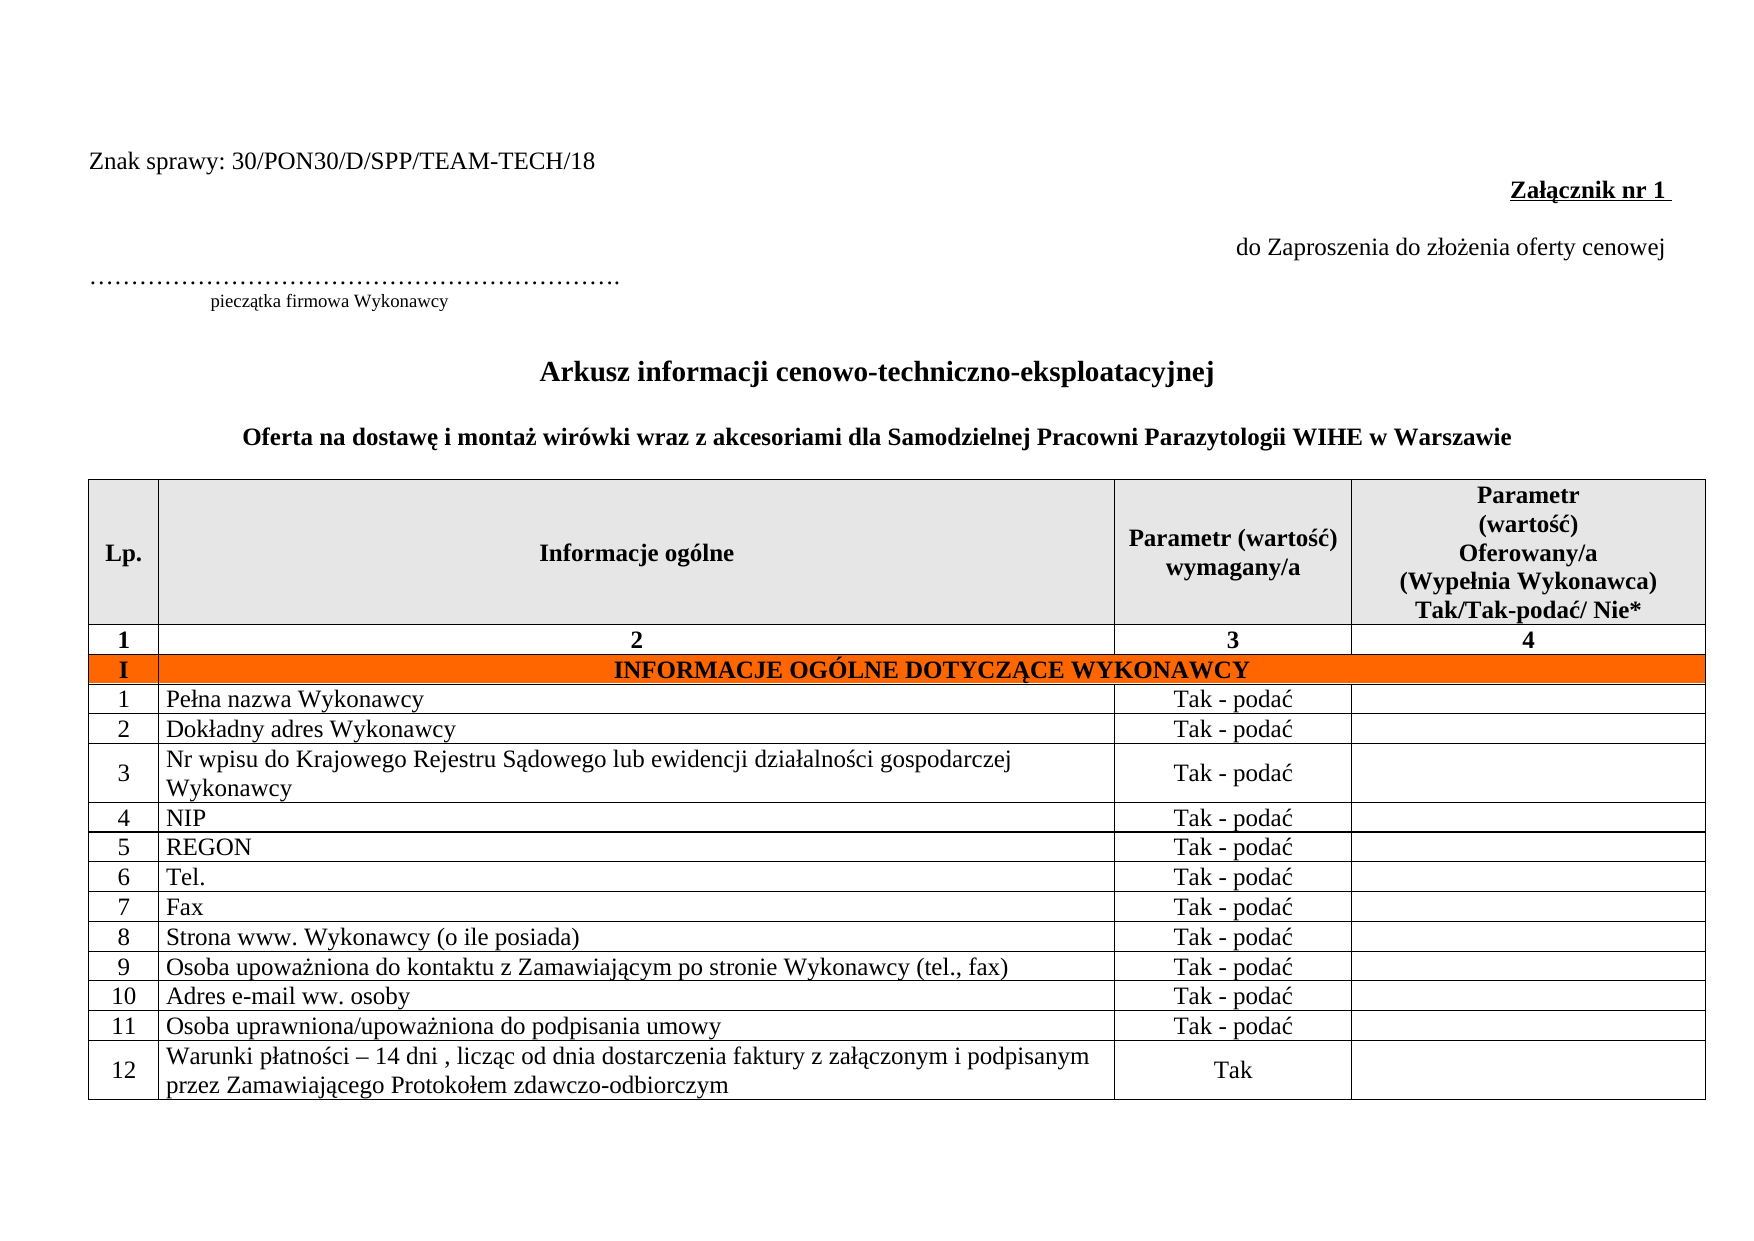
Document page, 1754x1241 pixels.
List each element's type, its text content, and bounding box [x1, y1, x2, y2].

table_header Parametr (wartość) Oferowany/a (Wypełnia Wykonawca) Tak/Tak-podać/ Nie* [1352, 480, 1705, 624]
table_cell Dokładny adres Wykonawcy [159, 714, 1114, 743]
table_cell 2 [159, 625, 1114, 654]
table_cell Tel. [159, 862, 1114, 891]
table_cell 1 [89, 685, 158, 713]
table_cell [1352, 833, 1705, 861]
table_cell 3 [89, 744, 158, 802]
text Znak sprawy: 30/PON30/D/SPP/TEAM-TECH/18 [89, 146, 1665, 175]
table_cell 3 [1115, 625, 1351, 654]
table_cell REGON [159, 833, 1114, 861]
text pieczątka firmowa Wykonawcy [89, 290, 1665, 311]
text ………………………………………………………. [89, 261, 1665, 290]
table_cell 11 [89, 1011, 158, 1040]
table_header Informacje ogólne [159, 480, 1114, 624]
table_cell [1352, 803, 1705, 831]
text Arkusz informacji cenowo-techniczno-eksploatacyjnej [89, 354, 1665, 388]
table_cell [1352, 892, 1705, 921]
table_cell INFORMACJE OGÓLNE DOTYCZĄCE WYKONAWCY [159, 655, 1705, 683]
table_cell 1 [89, 625, 158, 654]
table_cell 7 [89, 892, 158, 921]
table_cell 4 [1352, 625, 1705, 654]
table_cell 12 [89, 1041, 158, 1098]
table_cell Tak - podać [1115, 922, 1351, 951]
table_cell 9 [89, 952, 158, 980]
table_cell Tak - podać [1115, 714, 1351, 743]
table_cell Tak - podać [1115, 952, 1351, 980]
table_cell 4 [89, 803, 158, 831]
table_cell 5 [89, 833, 158, 861]
table_cell [1352, 1041, 1705, 1098]
table_cell [1352, 714, 1705, 743]
table_cell Strona www. Wykonawcy (o ile posiada) [159, 922, 1114, 951]
table_cell Fax [159, 892, 1114, 921]
table_cell 2 [89, 714, 158, 743]
table_cell [1352, 922, 1705, 951]
table_header Parametr (wartość) wymagany/a [1115, 480, 1351, 624]
table_cell Osoba upoważniona do kontaktu z Zamawiającym po stronie Wykonawcy (tel., fax) [159, 952, 1114, 980]
text Oferta na dostawę i montaż wirówki wraz z akcesoriami dla Samodzielnej Pracowni Parazytologii WIHE w Warszawie [89, 422, 1665, 450]
table_cell Tak [1115, 1041, 1351, 1098]
table_cell Tak - podać [1115, 862, 1351, 891]
table_cell Tak - podać [1115, 744, 1351, 802]
table_cell Adres e-mail ww. osoby [159, 981, 1114, 1010]
table_cell 8 [89, 922, 158, 951]
table_cell Tak - podać [1115, 981, 1351, 1010]
table_cell [1352, 981, 1705, 1010]
table_cell NIP [159, 803, 1114, 831]
table_cell Tak - podać [1115, 1011, 1351, 1040]
table_cell Osoba uprawniona/upoważniona do podpisania umowy [159, 1011, 1114, 1040]
table_cell [1352, 952, 1705, 980]
table_cell Tak - podać [1115, 685, 1351, 713]
text Załącznik nr 1 [89, 175, 1665, 204]
table_cell I [89, 655, 158, 683]
table_cell Nr wpisu do Krajowego Rejestru Sądowego lub ewidencji działalności gospodarczej Wykonawcy [159, 744, 1114, 802]
table_cell Tak - podać [1115, 892, 1351, 921]
table_cell Tak - podać [1115, 803, 1351, 831]
table_cell Tak - podać [1115, 833, 1351, 861]
table_cell [1352, 1011, 1705, 1040]
table_cell [1352, 685, 1705, 713]
table_cell [1352, 862, 1705, 891]
text do Zaproszenia do złożenia oferty cenowej [89, 232, 1665, 261]
table_header Lp. [89, 480, 158, 624]
table_cell 10 [89, 981, 158, 1010]
table_cell [1352, 744, 1705, 802]
table_cell Pełna nazwa Wykonawcy [159, 685, 1114, 713]
table_cell 6 [89, 862, 158, 891]
table_cell Warunki płatności – 14 dni , licząc od dnia dostarczenia faktury z załączonym i podpisanym przez Zamawiającego Protokołem zdawczo-odbiorczym [159, 1041, 1114, 1098]
